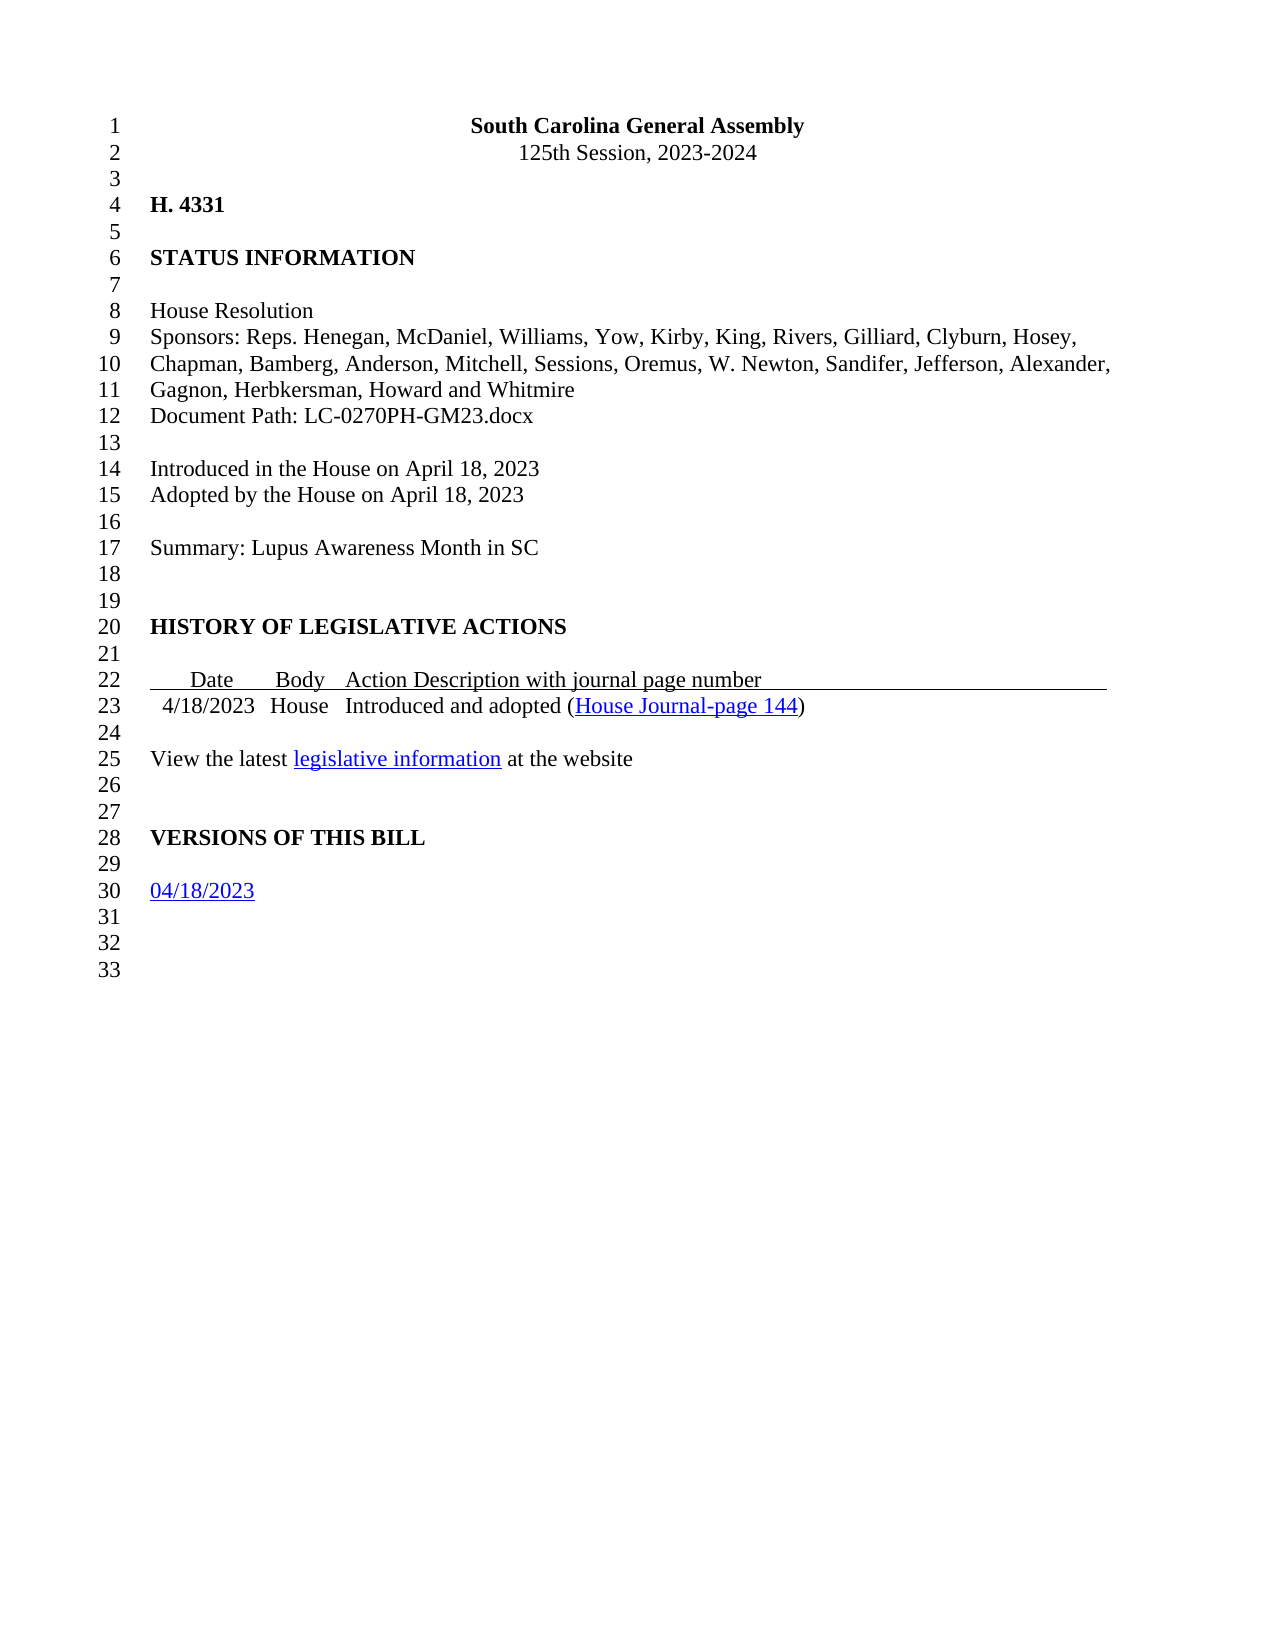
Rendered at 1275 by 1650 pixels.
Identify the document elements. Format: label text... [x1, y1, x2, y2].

text 04/18/2023 [150, 877, 1125, 903]
text Summary: Lupus Awareness Month in SC [150, 534, 1125, 561]
text VERSIONS OF THIS BILL [150, 824, 1125, 850]
text Adopted by the House on April 18, 2023 [150, 481, 1125, 508]
text Date Body Action Description with journal page number [150, 666, 1125, 692]
text House Resolution [150, 297, 1125, 323]
text HISTORY OF LEGISLATIVE ACTIONS [150, 613, 1125, 639]
text H. 4331 [150, 192, 1125, 218]
text South Carolina General Assembly [150, 112, 1125, 139]
text 4/18/2023 House Introduced and adopted (House Journal-page 144) [150, 692, 1125, 719]
text Document Path: LC-0270PH-GM23.docx [150, 402, 1125, 429]
text STATUS INFORMATION [150, 244, 1125, 271]
text Introduced in the House on April 18, 2023 [150, 455, 1125, 481]
text Sponsors: Reps. Henegan, McDaniel, Williams, Yow, Kirby, King, Rivers, Gilliard, Clyburn, Hosey, Chapman, Bamberg, Anderson, Mitchell, Sessions, Oremus, W. Newton, Sandifer, Jefferson, Alexander, Gagnon, Herbkersman, Howard and Whitmire [150, 323, 1125, 402]
text View the latest legislative information at the website [150, 745, 1125, 771]
text 125th Session, 2023-2024 [150, 139, 1125, 165]
